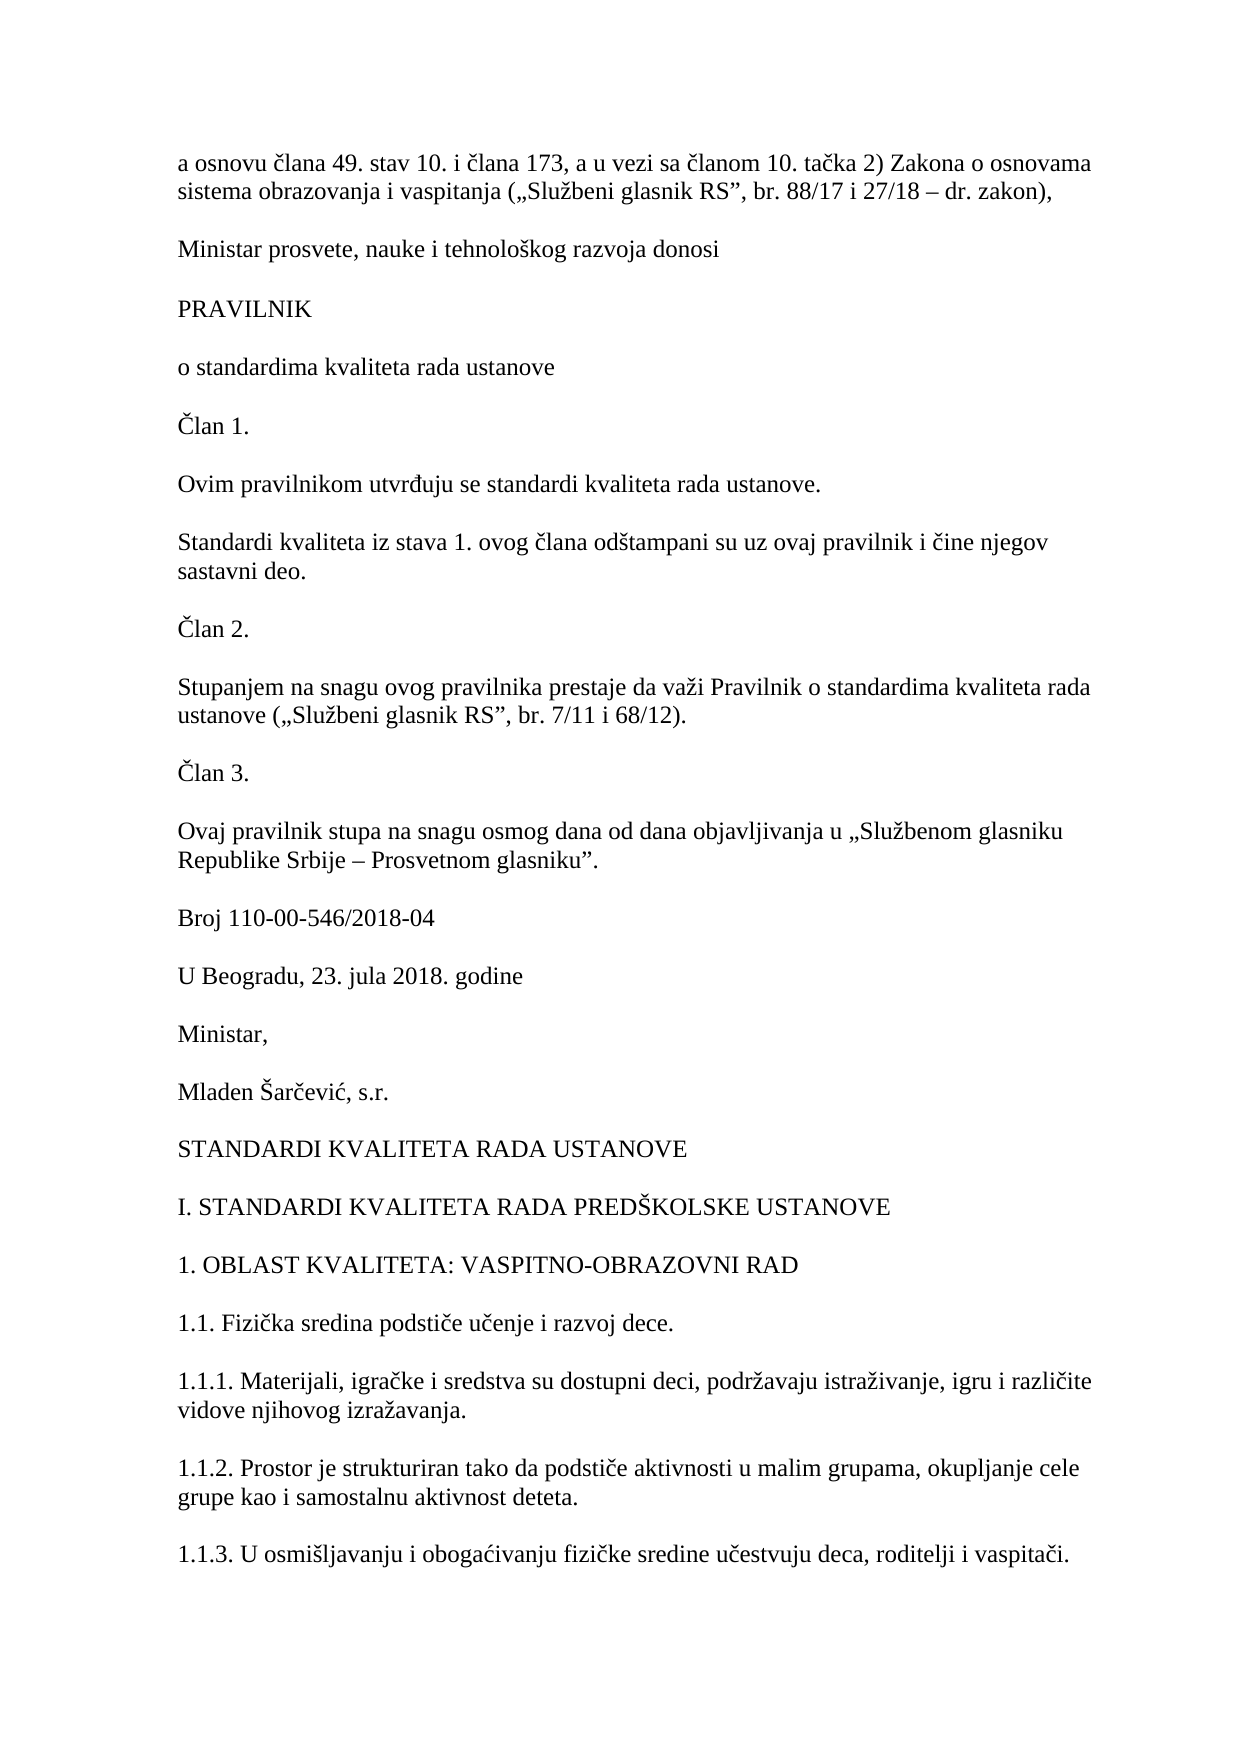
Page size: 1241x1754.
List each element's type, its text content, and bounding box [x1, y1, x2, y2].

text U Beogradu, 23. jula 2018. godine [177, 961, 1122, 989]
text Član 3. [177, 758, 1122, 787]
text Stupanjem na snagu ovog pravilnika prestaje da važi Pravilnik o standardima kvaliteta rada ustanove („Službeni glasnik RS”, br. 7/11 i 68/12). [177, 672, 1122, 729]
text Ovaj pravilnik stupa na snagu osmog dana od dana objavljivanja u „Službenom glasniku Republike Srbije – Prosvetnom glasniku”. [177, 816, 1122, 874]
text Ministar, [177, 1019, 1122, 1047]
text Mladen Šarčević, s.r. [177, 1077, 1122, 1105]
text 1.1.3. U osmišljavanju i obogaćivanju fizičke sredine učestvuju deca, roditelji i vaspitači. [177, 1539, 1122, 1568]
text Član 1. [177, 411, 1122, 440]
text Broj 110-00-546/2018-04 [177, 903, 1122, 932]
text 1.1.1. Materijali, igračke i sredstva su dostupni deci, podržavaju istraživanje, igru i različite vidove njihovog izražavanja. [177, 1366, 1122, 1424]
text 1.1. Fizička sredina podstiče učenje i razvoj dece. [177, 1308, 1122, 1337]
text Ovim pravilnikom utvrđuju se standardi kvaliteta rada ustanove. [177, 469, 1122, 498]
text Član 2. [177, 614, 1122, 642]
text Ministar prosvete, nauke i tehnološkog razvoja donosi [177, 234, 1122, 263]
text STANDARDI KVALITETA RADA USTANOVE [177, 1134, 1122, 1163]
text Standardi kvaliteta iz stava 1. ovog člana odštampani su uz ovaj pravilnik i čine njegov sastavni deo. [177, 527, 1122, 584]
text 1. OBLAST KVALITETA: VASPITNO-OBRAZOVNI RAD [177, 1250, 1122, 1279]
text a osnovu člana 49. stav 10. i člana 173, a u vezi sa članom 10. tačka 2) Zakona o osnovama sistema obrazovanja i vaspitanja („Službeni glasnik RS”, br. 88/17 i 27/18 – dr. zakon), [177, 148, 1122, 205]
text I. STANDARDI KVALITETA RADA PREDŠKOLSKE USTANOVE [177, 1192, 1122, 1221]
table_header PRAVILNIK o standardima kvaliteta rada ustanove [176, 292, 563, 382]
text 1.1.2. Prostor je strukturiran tako da podstiče aktivnosti u malim grupama, okupljanje cele grupe kao i samostalnu aktivnost deteta. [177, 1453, 1122, 1510]
